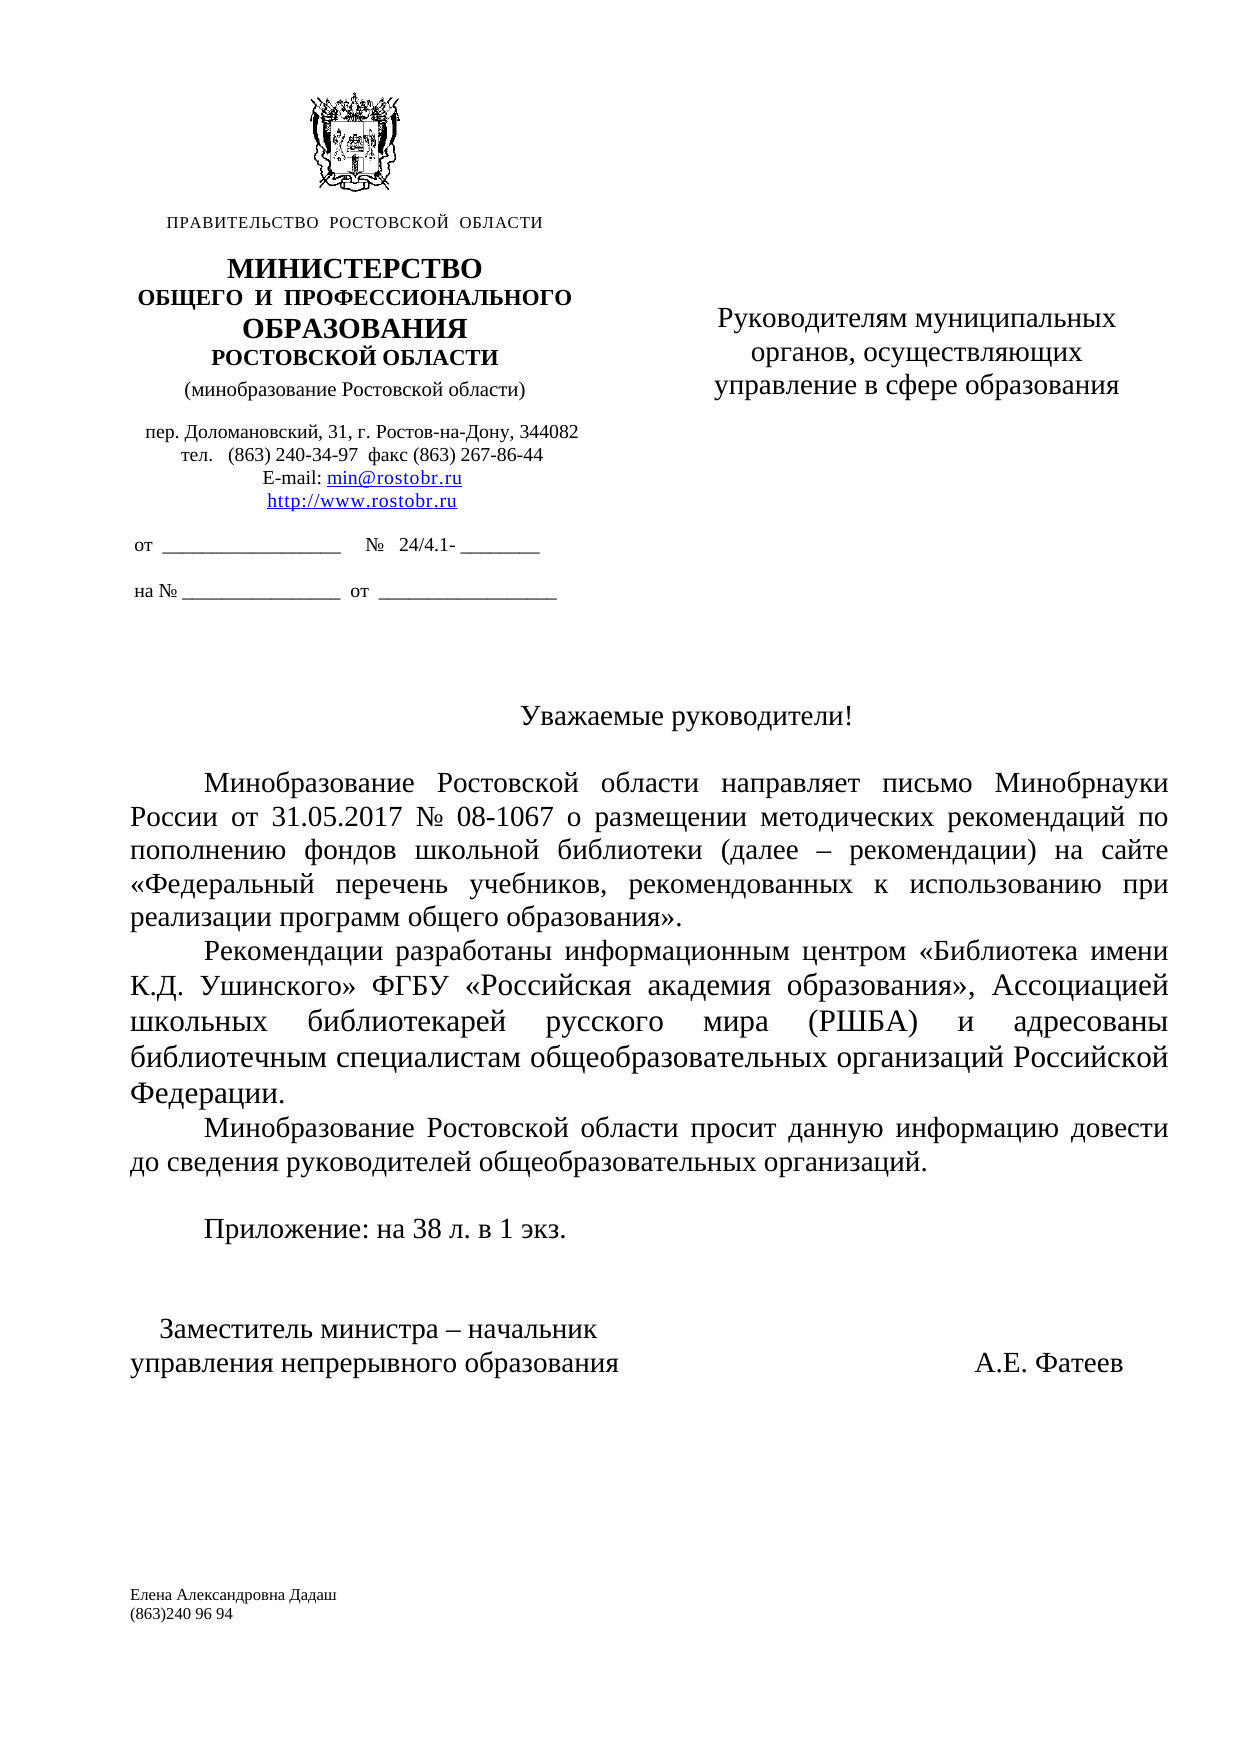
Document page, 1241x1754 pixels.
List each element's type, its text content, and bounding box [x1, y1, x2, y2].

picture [297, 88, 412, 194]
text пер. Доломановский, 31, г. Ростов-на-Дону, 344082 [119, 420, 590, 443]
text Уважаемые руководители! [130, 698, 1169, 732]
text управления непрерывного образования А.Е. Фатеев [130, 1345, 1169, 1378]
text Руководителям муниципальных [590, 300, 1169, 334]
text управление в сфере образования [130, 367, 1169, 401]
text на № ________________ от __________________ [119, 579, 590, 601]
text МИНИСТЕРСТВО [119, 251, 590, 284]
text РОСТОВСКОЙ ОБЛАСТИ [119, 344, 590, 371]
text Приложение: на 38 л. в 1 экз. [130, 1211, 1169, 1244]
text тел. (863) 240-34-97 факс (863) 267-86-44 [119, 443, 590, 466]
text http://www.rostobr.ru [119, 489, 590, 511]
text органов, осуществляющих [590, 334, 1169, 367]
text Минобразование Ростовской области направляет письмо Минобрнауки России от 31.05.2017 № 08-1067 о размещении методических рекомендаций по пополнению фондов школьной библиотеки (далее – рекомендации) на сайте «Федеральный перечень учебников, рекомендованных к использованию при реализации программ общего образования». [130, 765, 1169, 933]
text Минобразование Ростовской области просит данную информацию довести до сведения руководителей общеобразовательных организаций. [130, 1110, 1169, 1177]
text Елена Александровна Дадаш [130, 1584, 1169, 1604]
text ПРАВИТЕЛЬСТВО РОСТОВСКОЙ ОБЛАСТИ [119, 213, 590, 232]
text Рекомендации разработаны информационным центром «Библиотека имени К.Д. Ушинского» ФГБУ «Российская академия образования», Ассоциацией школьных библиотекарей русского мира (РШБА) и адресованы библиотечным специалистам общеобразовательных организаций Российской Федерации. [130, 933, 1169, 1110]
text от __________________ № 24/4.1- ________ [119, 533, 590, 556]
text (863)240 96 94 [130, 1604, 1169, 1623]
subtitle ОБЩЕГО И ПРОФЕССИОНАЛЬНОГО [119, 284, 590, 311]
text (минобразование Ростовской области) [119, 377, 590, 401]
text ОБРАЗОВАНИЯ [119, 311, 590, 344]
text E-mail: min@rostobr.ru [119, 466, 590, 489]
text Заместитель министра – начальник [130, 1311, 1169, 1345]
